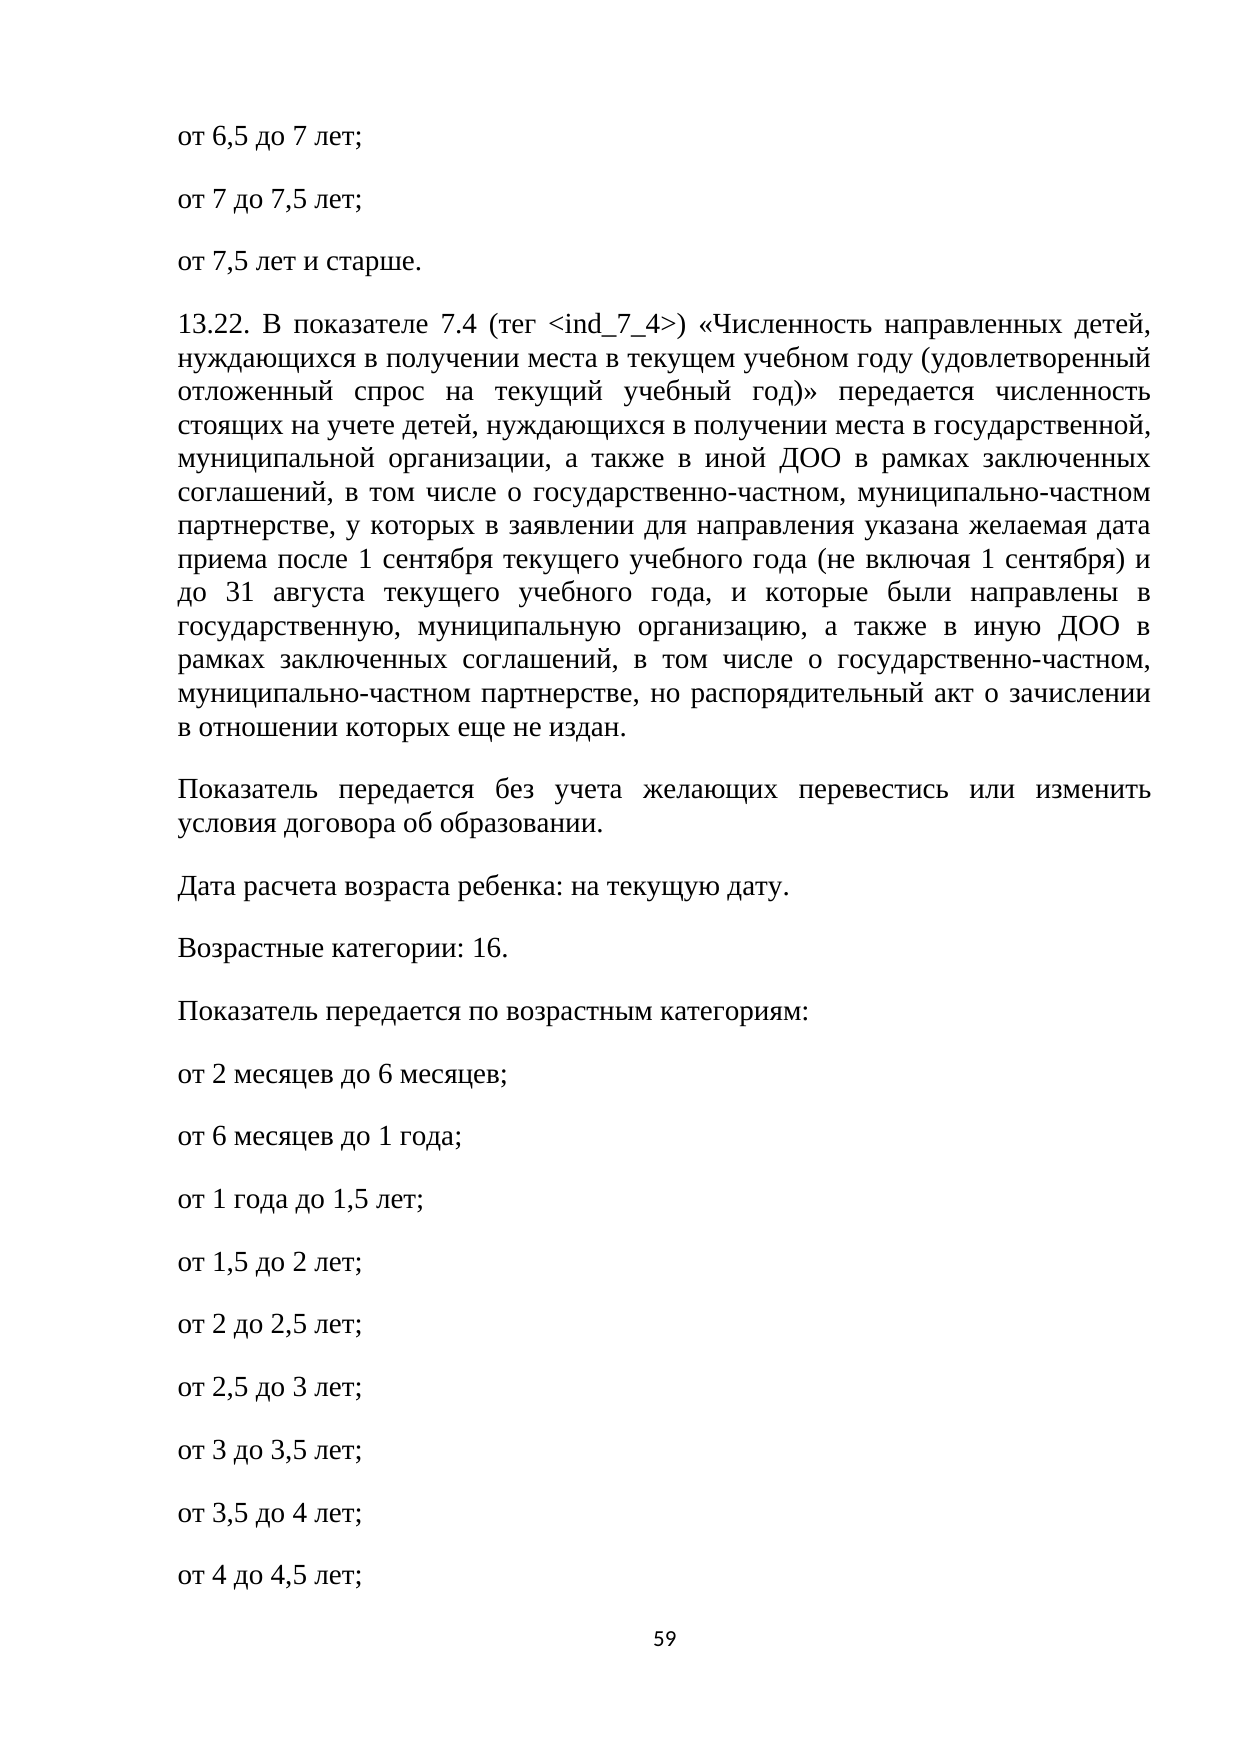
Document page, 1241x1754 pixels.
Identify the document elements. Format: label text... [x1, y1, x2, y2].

text от 7,5 лет и старше. [177, 243, 1152, 277]
text от 2 до 2,5 лет; [177, 1307, 1152, 1340]
text от 1 года до 1,5 лет; [177, 1181, 1152, 1215]
text Показатель передается без учета желающих перевестись или изменить условия договора об образовании. [177, 771, 1152, 838]
text от 6,5 до 7 лет; [177, 118, 1152, 152]
text от 1,5 до 2 лет; [177, 1244, 1152, 1277]
text от 3 до 3,5 лет; [177, 1432, 1152, 1466]
text Показатель передается по возрастным категориям: [177, 993, 1152, 1027]
text от 6 месяцев до 1 года; [177, 1118, 1152, 1152]
text от 2 месяцев до 6 месяцев; [177, 1056, 1152, 1089]
text 13.22. В показателе 7.4 (тег <ind_7_4>) «Численность направленных детей, нуждающихся в получении места в текущем учебном году (удовлетворенный отложенный спрос на текущий учебный год)» передается численность стоящих на учете детей, нуждающихся в получении места в государственной, муниципальной организации, а также в иной ДОО в рамках заключенных соглашений, в том числе о государственно-частном, муниципально-частном партнерстве, у которых в заявлении для направления указана желаемая дата приема после 1 сентября текущего учебного года (не включая 1 сентября) и до 31 августа текущего учебного года, и которые были направлены в государственную, муниципальную организацию, а также в иную ДОО в рамках заключенных соглашений, в том числе о государственно-частном, муниципально-частном партнерстве, но распорядительный акт о зачислении в отношении которых еще не издан. [177, 306, 1152, 742]
text от 4 до 4,5 лет; [177, 1557, 1152, 1591]
text от 3,5 до 4 лет; [177, 1495, 1152, 1528]
text Дата расчета возраста ребенка: на текущую дату. [177, 868, 1152, 901]
text от 7 до 7,5 лет; [177, 181, 1152, 214]
text от 2,5 до 3 лет; [177, 1369, 1152, 1403]
text Возрастные категории: 16. [177, 930, 1152, 964]
